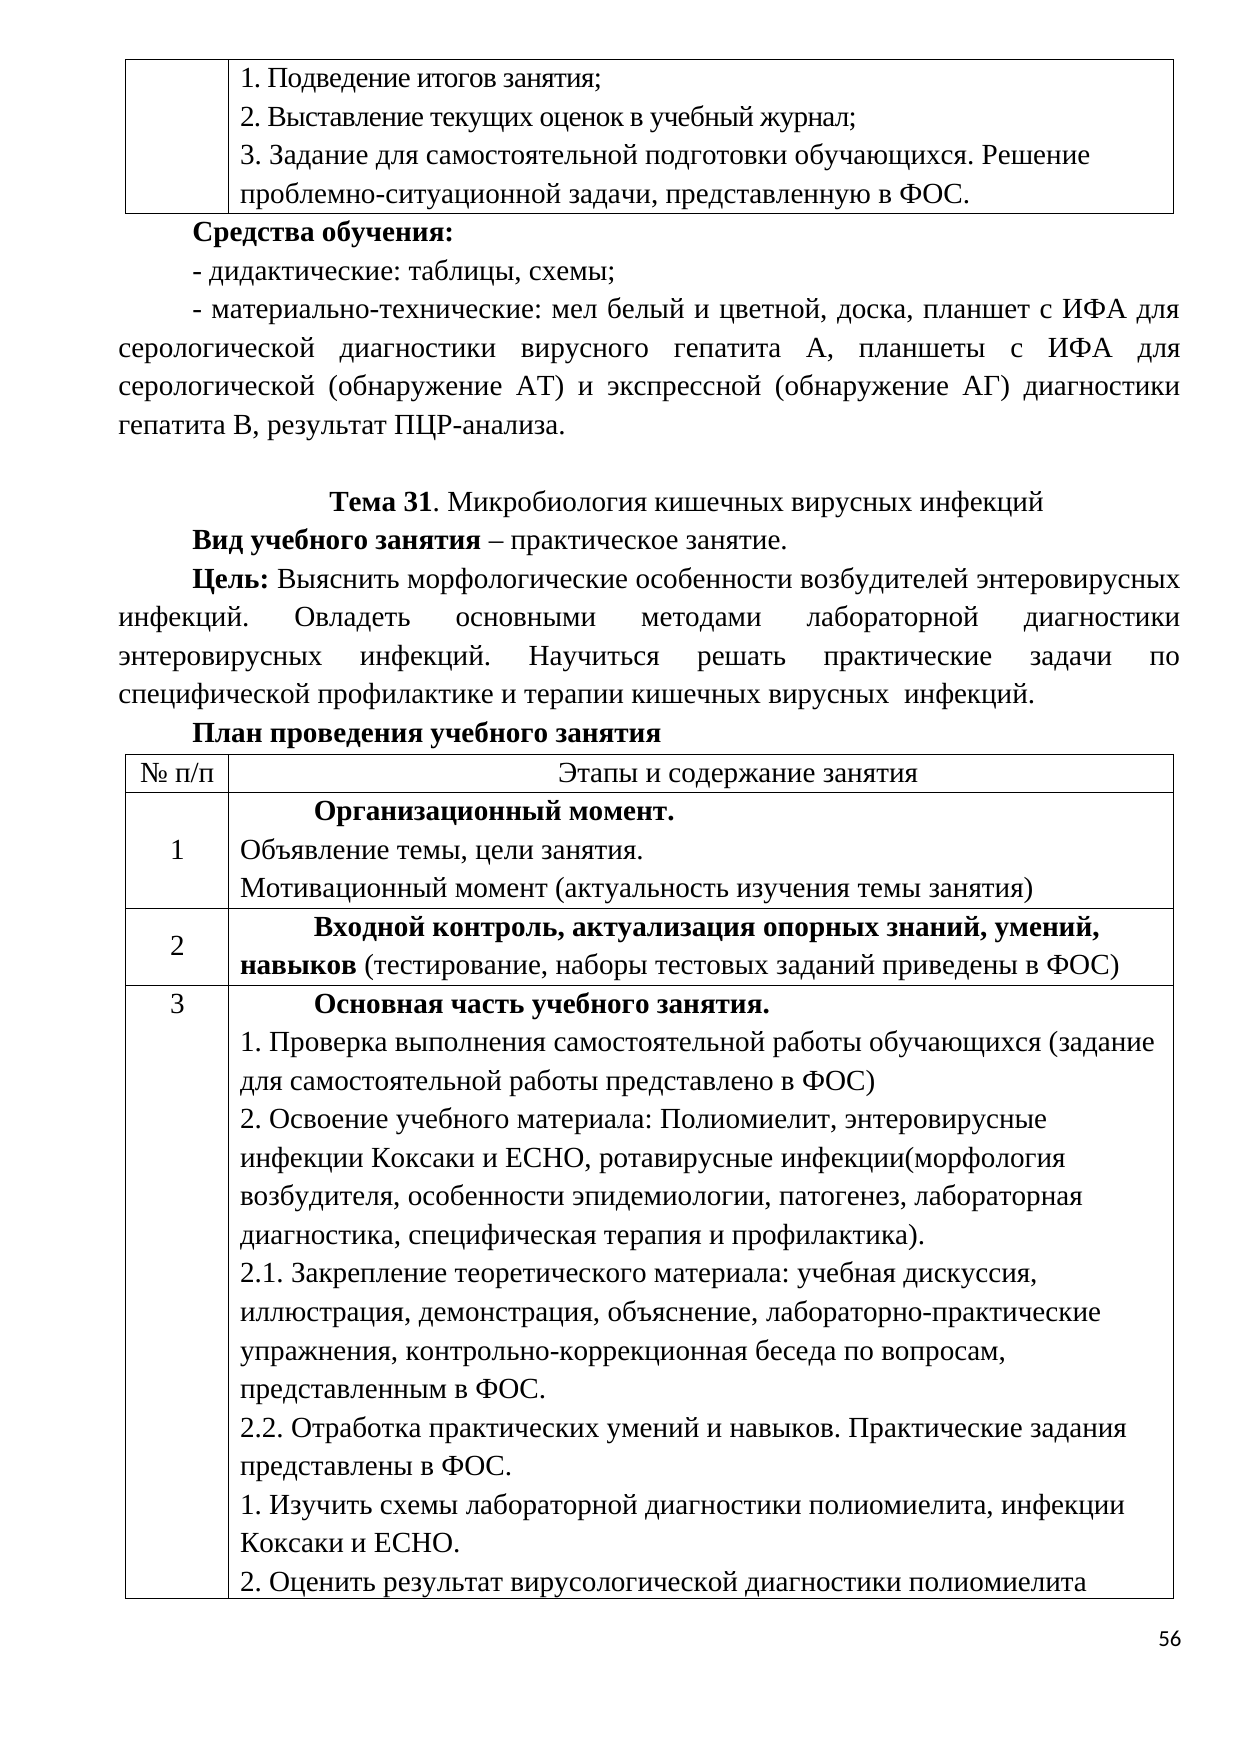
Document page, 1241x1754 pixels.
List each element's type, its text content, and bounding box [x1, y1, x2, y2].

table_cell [229, 60, 1173, 213]
text - дидактические: таблицы, схемы; [118, 253, 1181, 286]
table_cell Организационный момент. Объявление темы, цели занятия. Мотивационный момент (актуальность изучения темы занятия) [229, 793, 1173, 908]
table_cell 4 [126, 60, 228, 213]
text Средства обучения: [118, 214, 1181, 248]
table_cell 3 [126, 986, 228, 1597]
table_header № п/п [126, 755, 228, 792]
text Вид учебного занятия – практическое занятие. [118, 522, 1181, 556]
text План проведения учебного занятия [118, 715, 1181, 749]
text Тема 31. Микробиология кишечных вирусных инфекций [118, 484, 1181, 517]
text Цель: Выяснить морфологические особенности возбудителей энтеровирусных инфекций. Овладеть основными методами лабораторной диагностики энтеровирусных инфекций. Научиться решать практические задачи по специфической профилактике и терапии кишечных вирусных инфекций. [118, 561, 1181, 710]
table_cell 2 [126, 909, 228, 985]
table_cell 1 [126, 793, 228, 908]
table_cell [229, 986, 1173, 1597]
table_header Этапы и содержание занятия [229, 755, 1173, 792]
text - материально-технические: мел белый и цветной, доска, планшет с ИФА для серологической диагностики вирусного гепатита А, планшеты с ИФА для серологической (обнаружение АТ) и экспрессной (обнаружение АГ) диагностики гепатита В, результат ПЦР-анализа. [118, 291, 1181, 440]
table_cell Входной контроль, актуализация опорных знаний, умений, навыков (тестирование, наборы тестовых заданий приведены в ФОС) [229, 909, 1173, 985]
